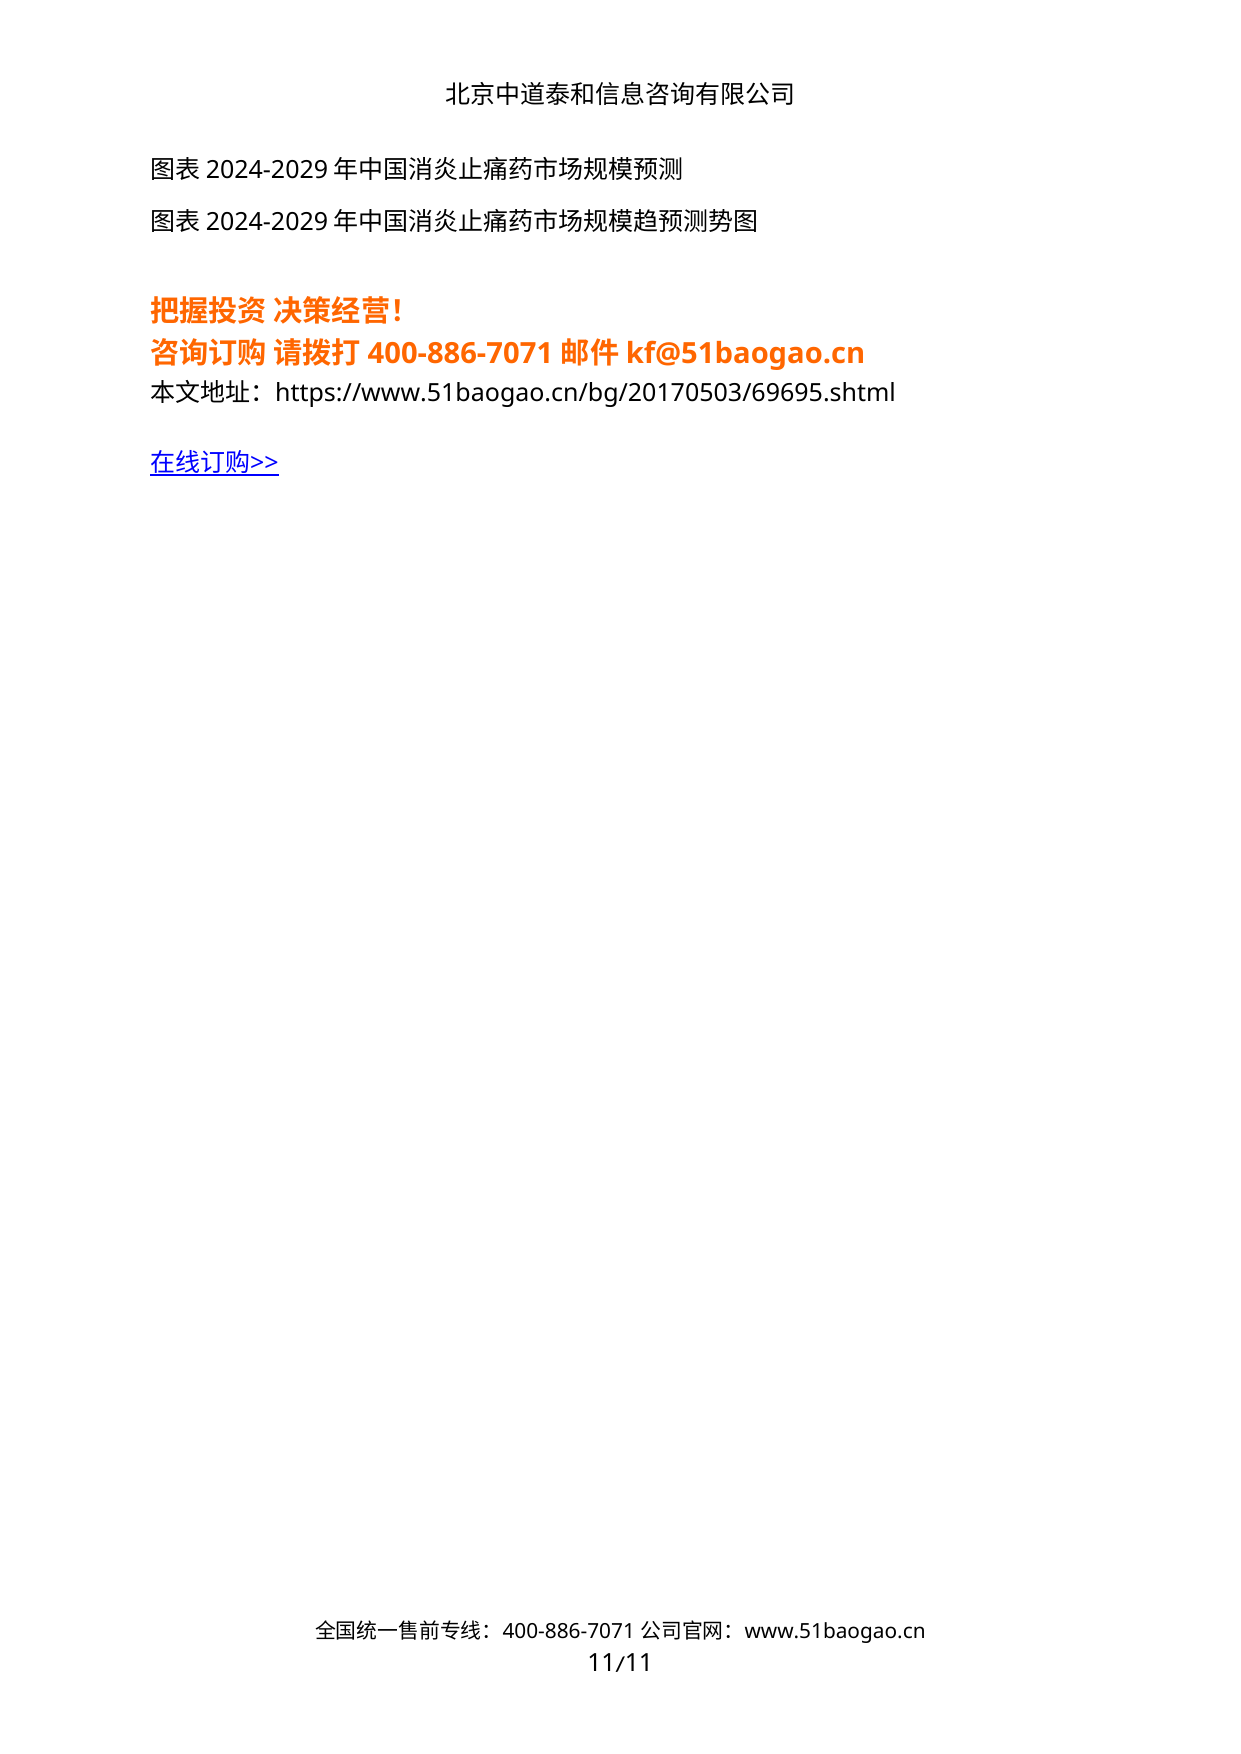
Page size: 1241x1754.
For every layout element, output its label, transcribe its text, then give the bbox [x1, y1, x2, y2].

text 图表 2024-2029年中国消炎止痛药市场规模趋预测势图 [150, 202, 1090, 238]
text 把握投资 决策经营！咨询订购 请拨打 400-886-7071 邮件 kf@51baogao.cn本文地址：https://www.51baogao.cn/bg/20170503/69695.shtml [150, 254, 1090, 409]
text 在线订购>> [150, 409, 1090, 479]
text 图表 2024-2029年中国消炎止痛药市场规模预测 [150, 150, 1090, 186]
